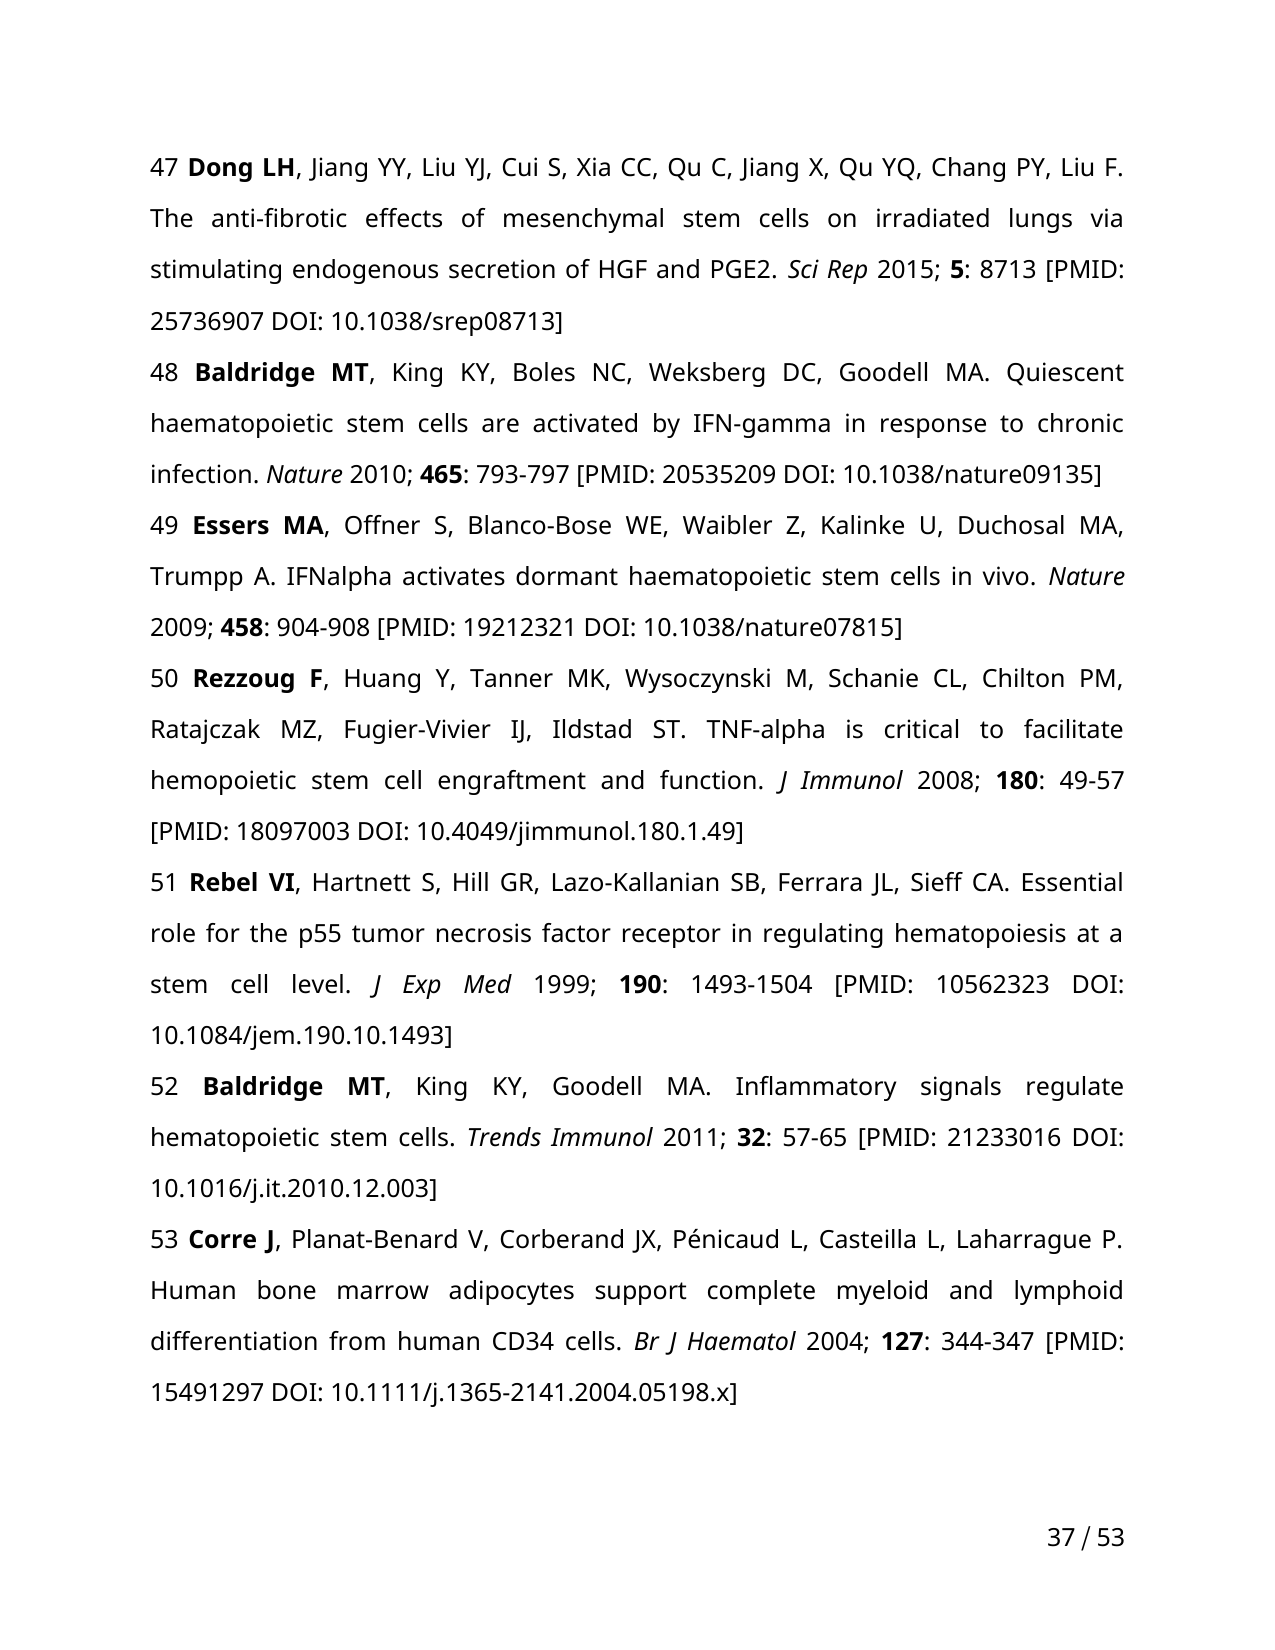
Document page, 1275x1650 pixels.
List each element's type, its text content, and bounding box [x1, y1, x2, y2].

text 47 Dong LH, Jiang YY, Liu YJ, Cui S, Xia CC, Qu C, Jiang X, Qu YQ, Chang PY, Liu F. The anti-fibrotic effects of mesenchymal stem cells on irradiated lungs via stimulating endogenous secretion of HGF and PGE2. Sci Rep 2015; 5: 8713 [PMID: 25736907 DOI: 10.1038/srep08713] [150, 150, 1125, 337]
text 51 Rebel VI, Hartnett S, Hill GR, Lazo-Kallanian SB, Ferrara JL, Sieff CA. Essential role for the p55 tumor necrosis factor receptor in regulating hematopoiesis at a stem cell level. J Exp Med 1999; 190: 1493-1504 [PMID: 10562323 DOI: 10.1084/jem.190.10.1493] [150, 864, 1125, 1052]
text 53 Corre J, Planat-Benard V, Corberand JX, Pénicaud L, Casteilla L, Laharrague P. Human bone marrow adipocytes support complete myeloid and lymphoid differentiation from human CD34 cells. Br J Haematol 2004; 127: 344-347 [PMID: 15491297 DOI: 10.1111/j.1365-2141.2004.05198.x] [150, 1222, 1125, 1409]
text 50 Rezzoug F, Huang Y, Tanner MK, Wysoczynski M, Schanie CL, Chilton PM, Ratajczak MZ, Fugier-Vivier IJ, Ildstad ST. TNF-alpha is critical to facilitate hemopoietic stem cell engraftment and function. J Immunol 2008; 180: 49-57 [PMID: 18097003 DOI: 10.4049/jimmunol.180.1.49] [150, 660, 1125, 848]
text 52 Baldridge MT, King KY, Goodell MA. Inflammatory signals regulate hematopoietic stem cells. Trends Immunol 2011; 32: 57-65 [PMID: 21233016 DOI: 10.1016/j.it.2010.12.003] [150, 1069, 1125, 1205]
text 48 Baldridge MT, King KY, Boles NC, Weksberg DC, Goodell MA. Quiescent haematopoietic stem cells are activated by IFN-gamma in response to chronic infection. Nature 2010; 465: 793-797 [PMID: 20535209 DOI: 10.1038/nature09135] [150, 354, 1125, 490]
text 49 Essers MA, Offner S, Blanco-Bose WE, Waibler Z, Kalinke U, Duchosal MA, Trumpp A. IFNalpha activates dormant haematopoietic stem cells in vivo. Nature 2009; 458: 904-908 [PMID: 19212321 DOI: 10.1038/nature07815] [150, 507, 1125, 643]
